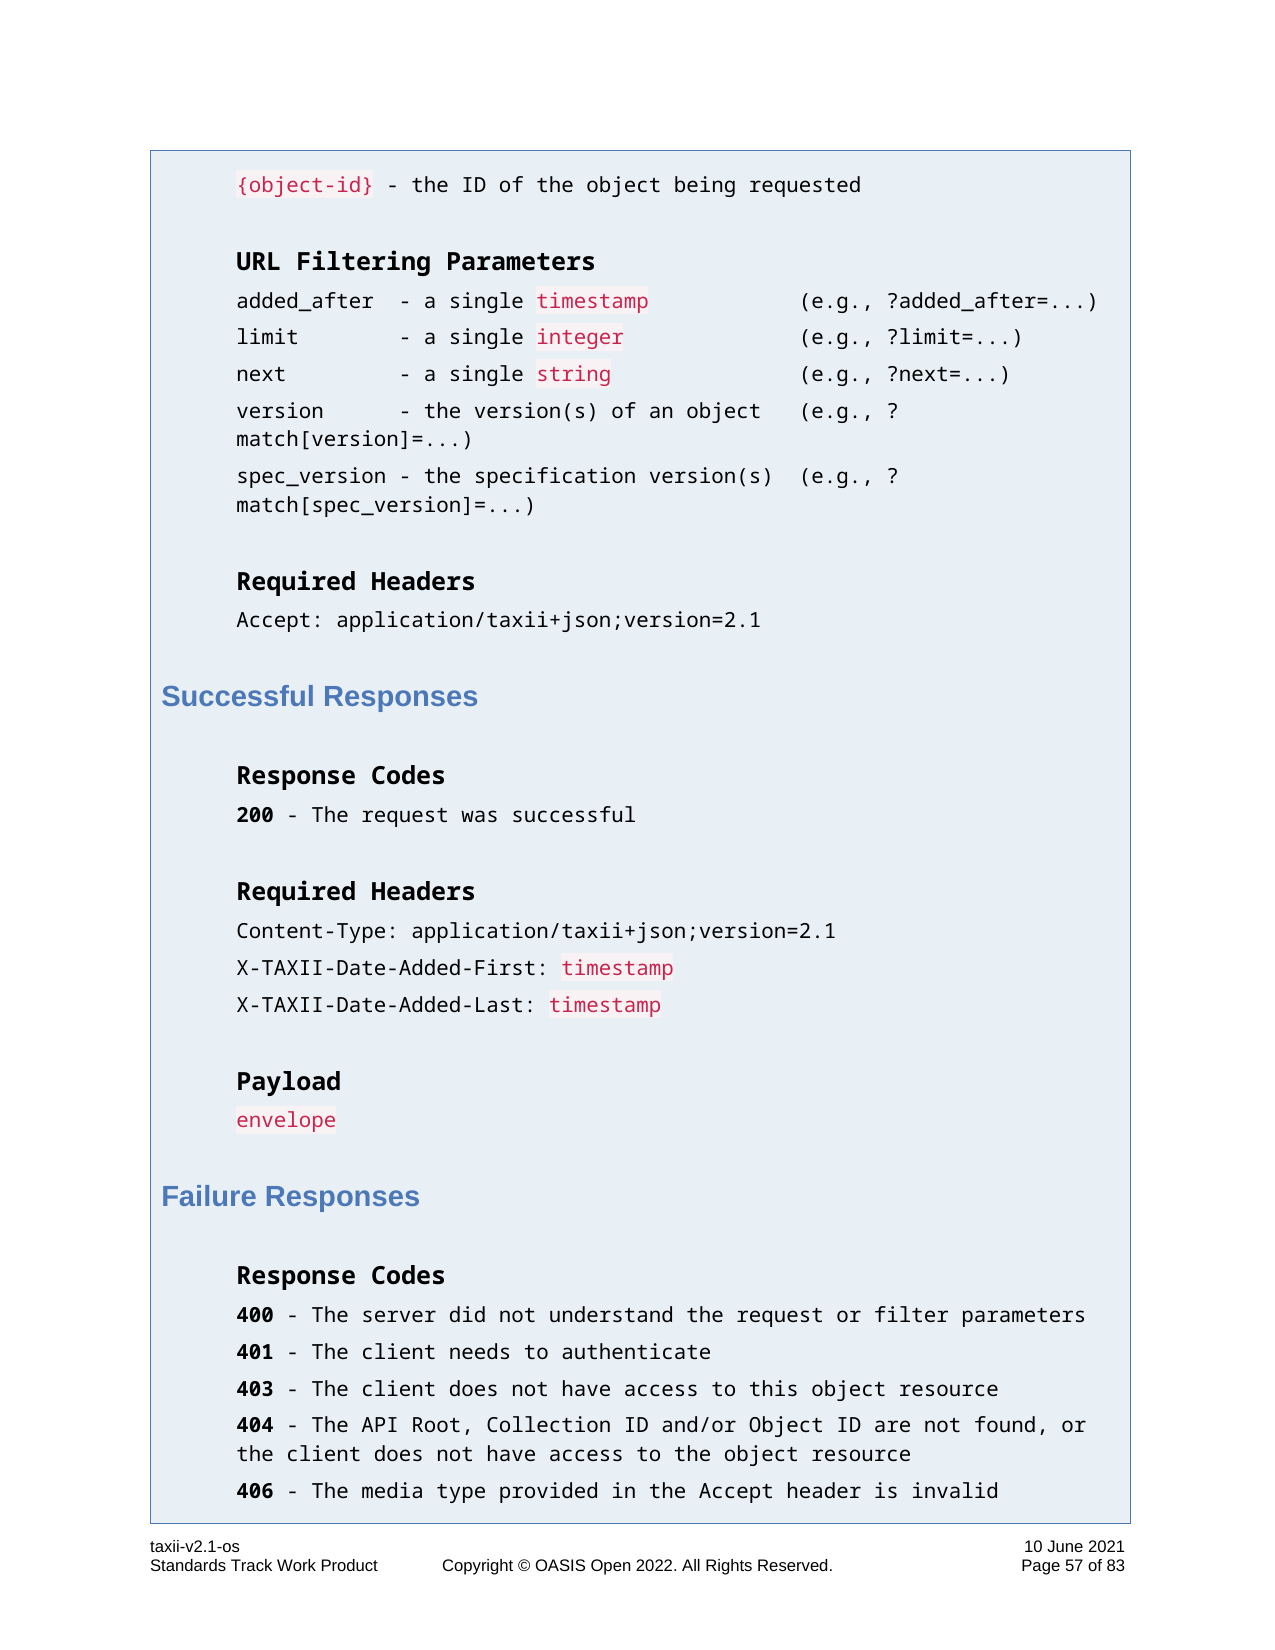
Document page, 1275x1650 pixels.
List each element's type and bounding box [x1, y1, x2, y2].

table_cell [151, 151, 1130, 1523]
